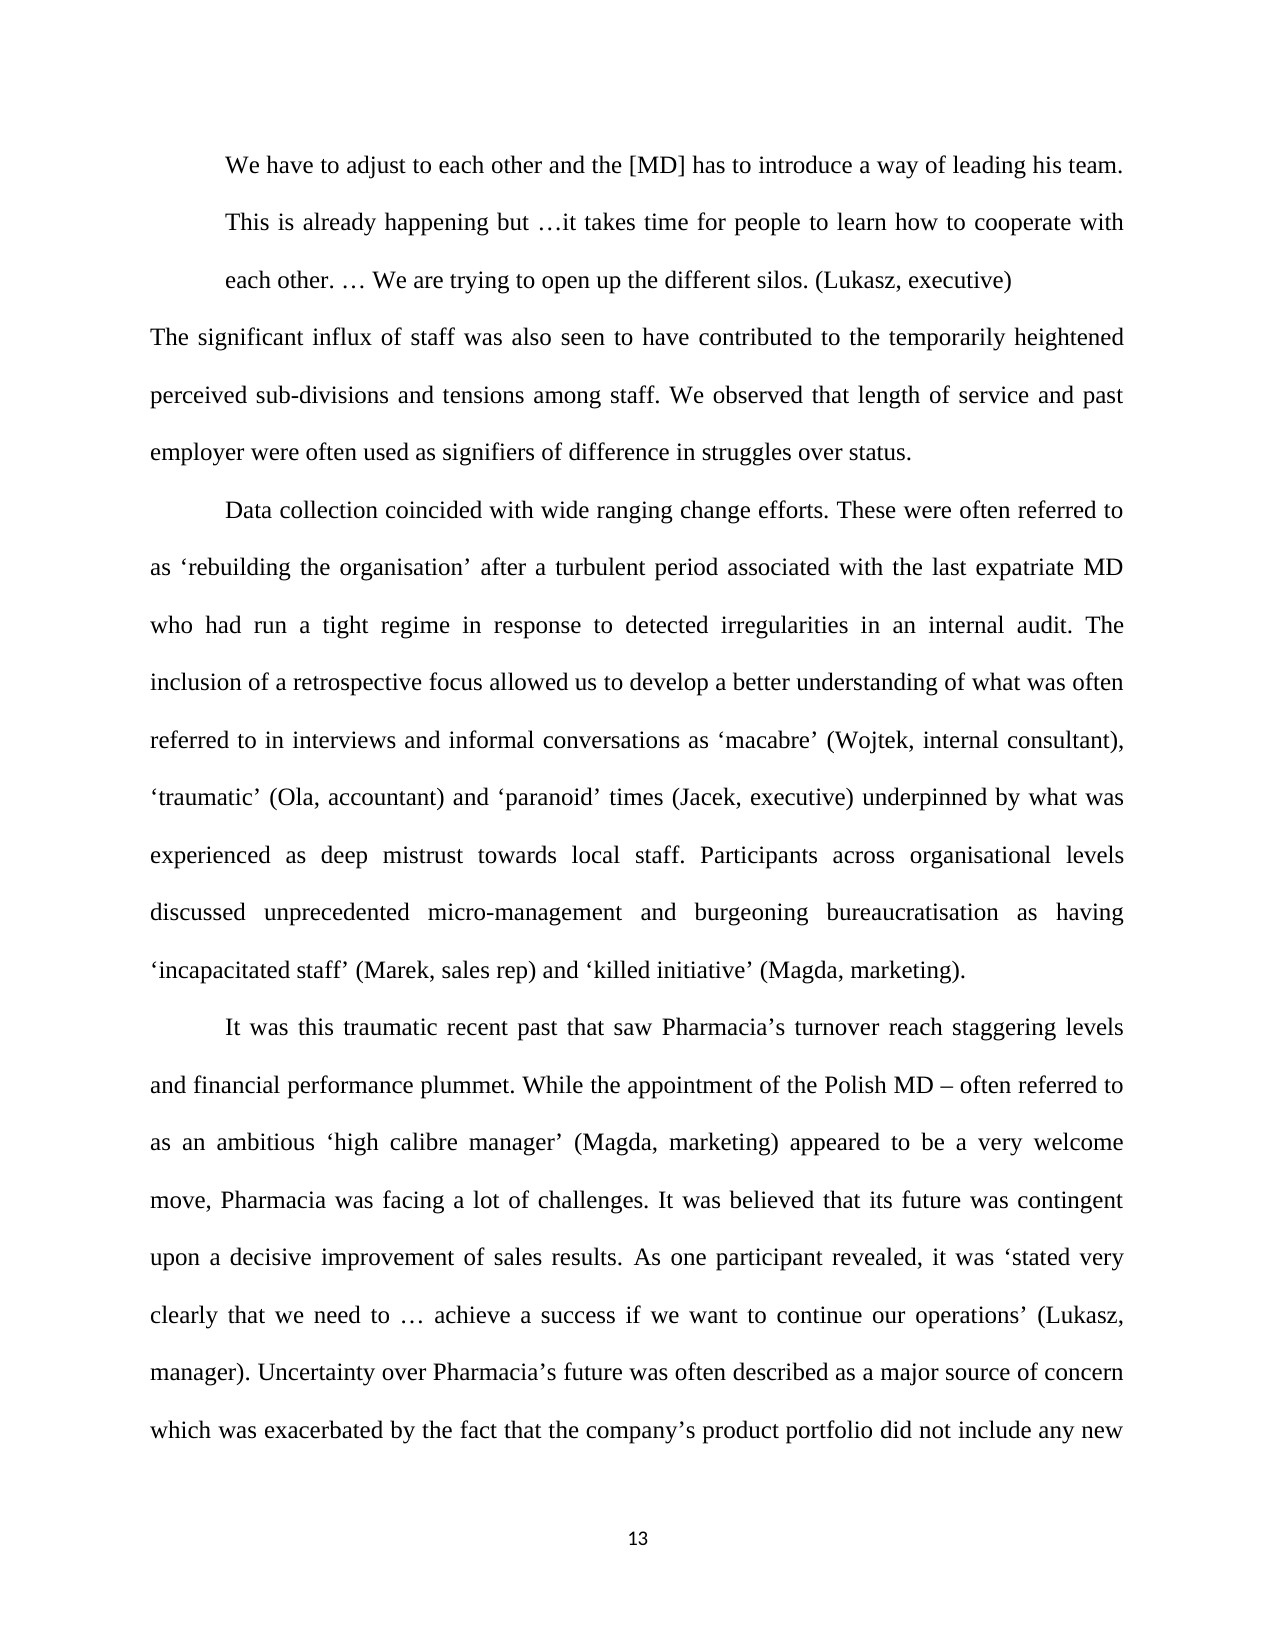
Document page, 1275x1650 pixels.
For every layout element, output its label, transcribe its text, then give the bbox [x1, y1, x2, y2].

text The significant influx of staff was also seen to have contributed to the temporarily heightened perceived sub-divisions and tensions among staff. We observed that length of service and past employer were often used as signifiers of difference in struggles over status. [150, 322, 1125, 466]
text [150, 1012, 1125, 1444]
text We have to adjust to each other and the [MD] has to introduce a way of leading his team. This is already happening but …it takes time for people to learn how to cooperate with each other. … We are trying to open up the different silos. (Lukasz, executive) [225, 150, 1125, 294]
text Data collection coincided with wide ranging change efforts. These were often referred to as ‘rebuilding the organisation’ after a turbulent period associated with the last expatriate MD who had run a tight regime in response to detected irregularities in an internal audit. The inclusion of a retrospective focus allowed us to develop a better understanding of what was often referred to in interviews and informal conversations as ‘macabre’ (Wojtek, internal consultant), ‘traumatic’ (Ola, accountant) and ‘paranoid’ times (Jacek, executive) underpinned by what was experienced as deep mistrust towards local staff. Participants across organisational levels discussed unprecedented micro-management and burgeoning bureaucratisation as having ‘incapacitated staff’ (Marek, sales rep) and ‘killed initiative’ (Magda, marketing). [150, 495, 1125, 984]
